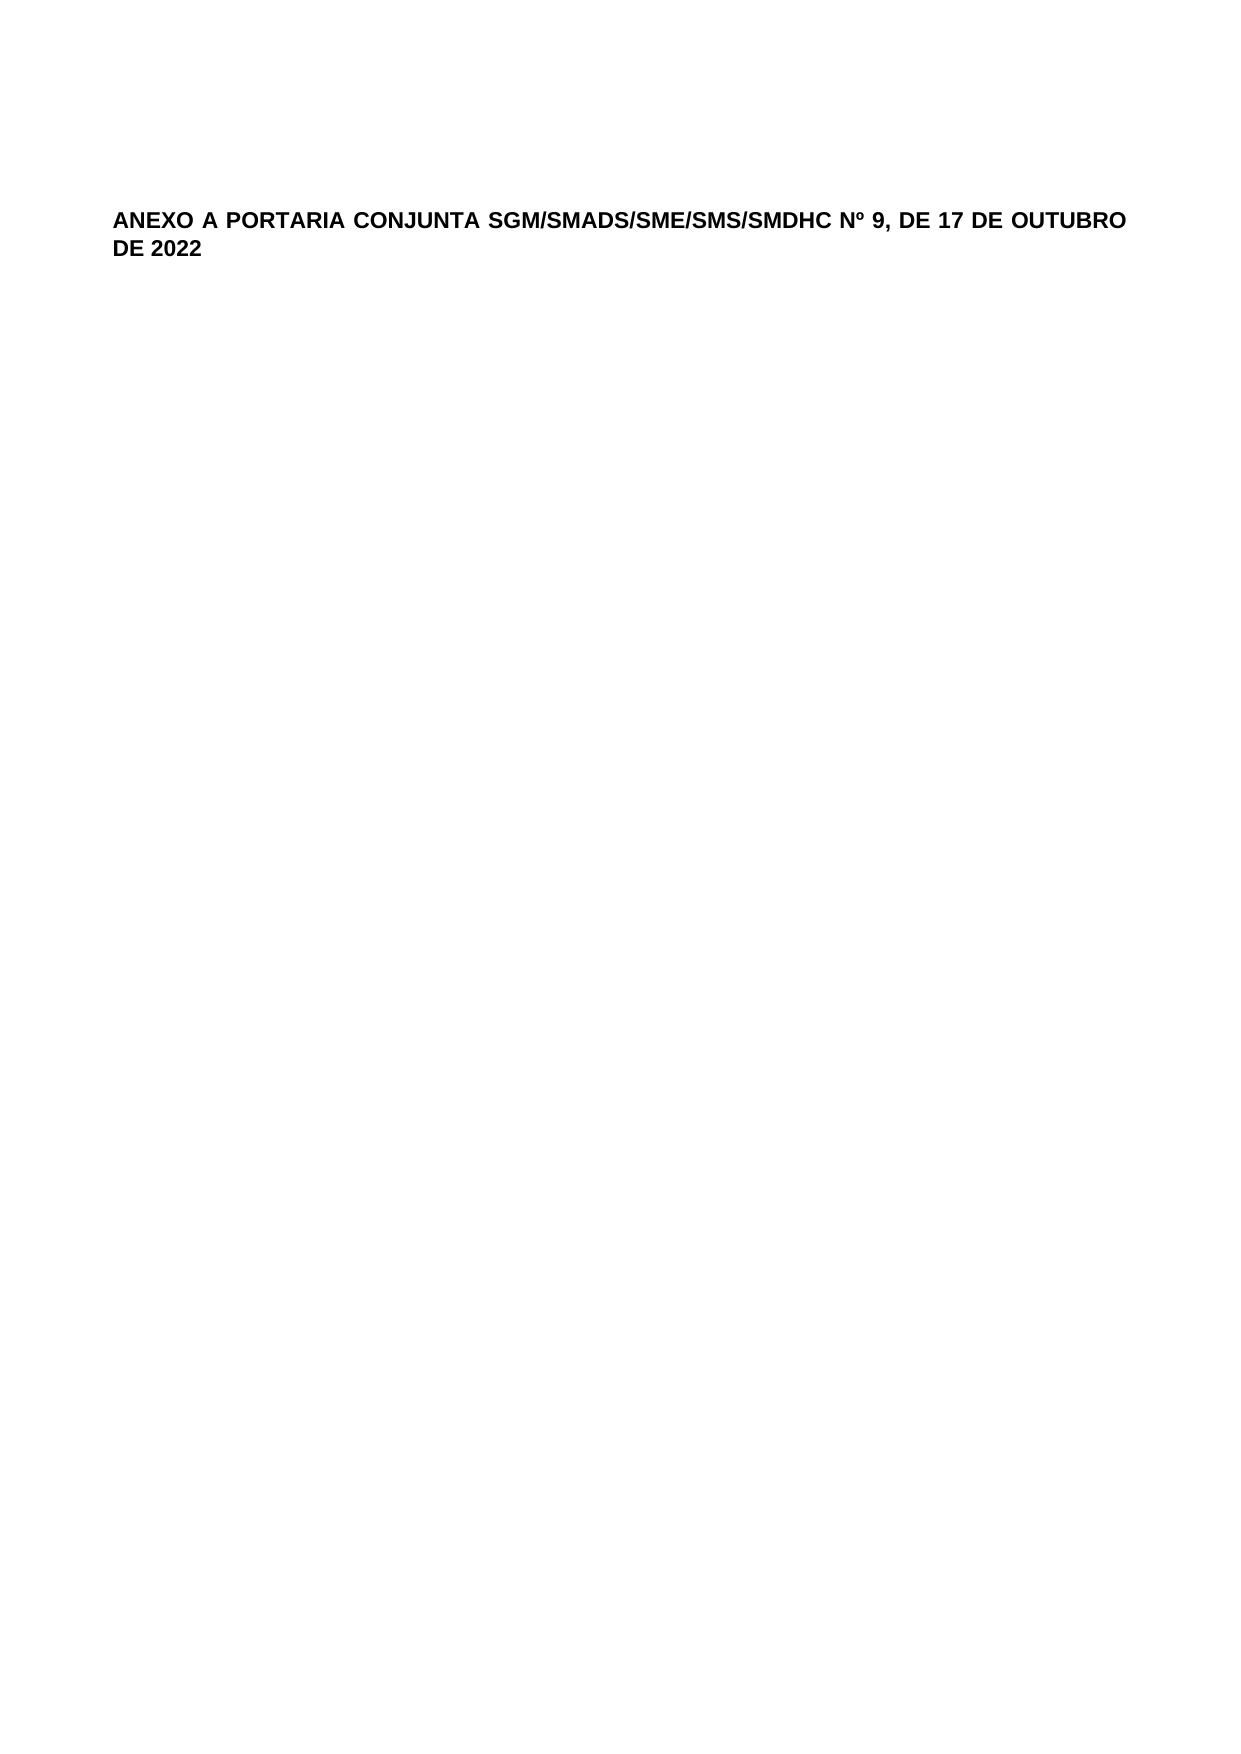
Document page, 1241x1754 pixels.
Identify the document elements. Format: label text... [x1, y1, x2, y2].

text ANEXO A PORTARIA CONJUNTA SGM/SMADS/SME/SMS/SMDHC Nº 9, DE 17 DE OUTUBRO DE 2022 [112, 207, 1128, 262]
